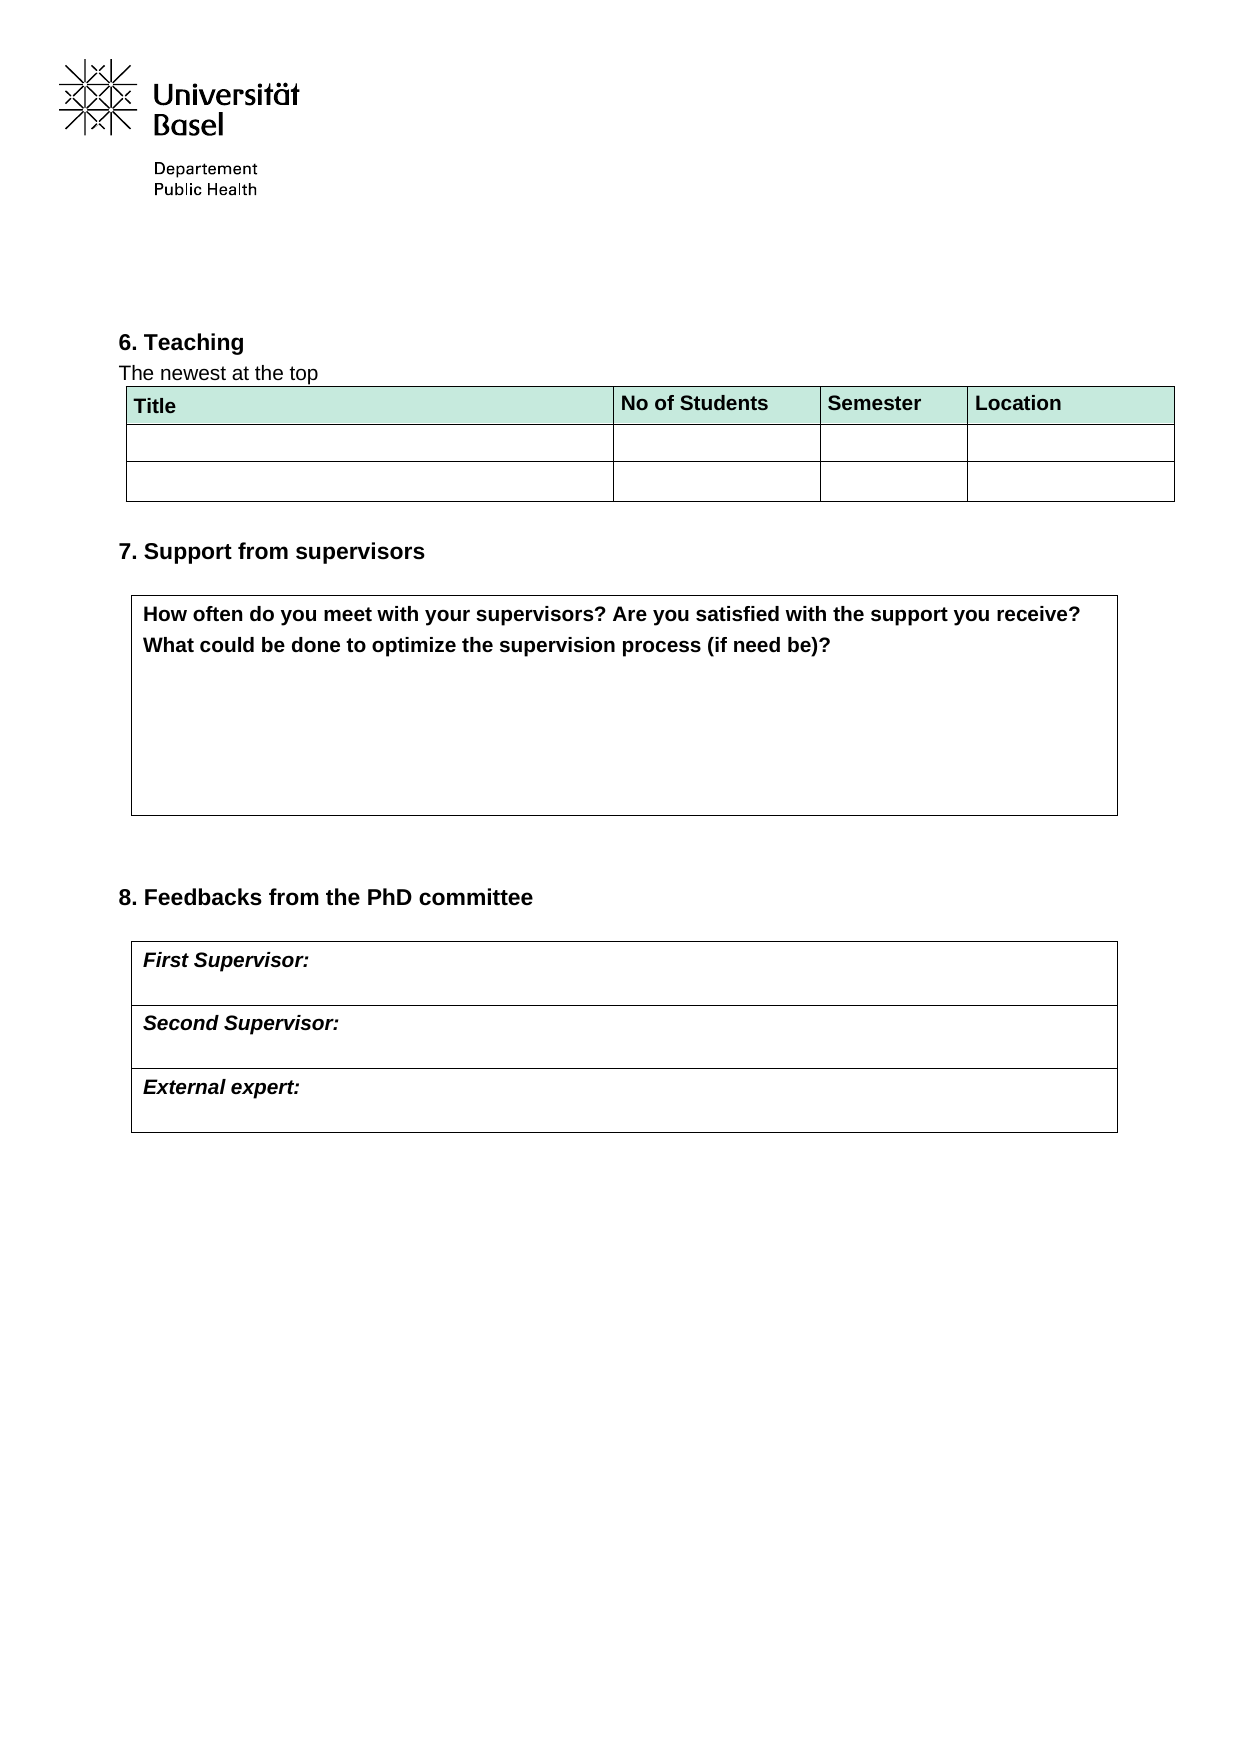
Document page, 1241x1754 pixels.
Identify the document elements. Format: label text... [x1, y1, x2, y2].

table_cell [821, 462, 967, 501]
table_header How often do you meet with your supervisors? Are you satisfied with the support you receive? What could be done to optimize the supervision process (if need be)? [132, 596, 1117, 815]
table_cell [614, 462, 820, 501]
table_cell Second Supervisor: [132, 1006, 1117, 1068]
table_cell [127, 462, 613, 501]
table_cell [968, 425, 1174, 461]
table_header Semester [821, 387, 967, 423]
text 8. Feedbacks from the PhD committee [118, 879, 1107, 910]
text The newest at the top [118, 357, 1107, 386]
table_header First Supervisor: [132, 942, 1117, 1005]
text 7. Support from supervisors [118, 533, 1107, 564]
table_header Title [127, 387, 613, 423]
table_cell External expert: [132, 1069, 1117, 1132]
table_header Location [968, 387, 1174, 423]
table_cell [968, 462, 1174, 501]
table_header No of Students [614, 387, 820, 423]
text 6. Teaching [118, 326, 1184, 357]
table_cell [614, 425, 820, 461]
table_cell [821, 425, 967, 461]
table_cell [127, 425, 613, 461]
